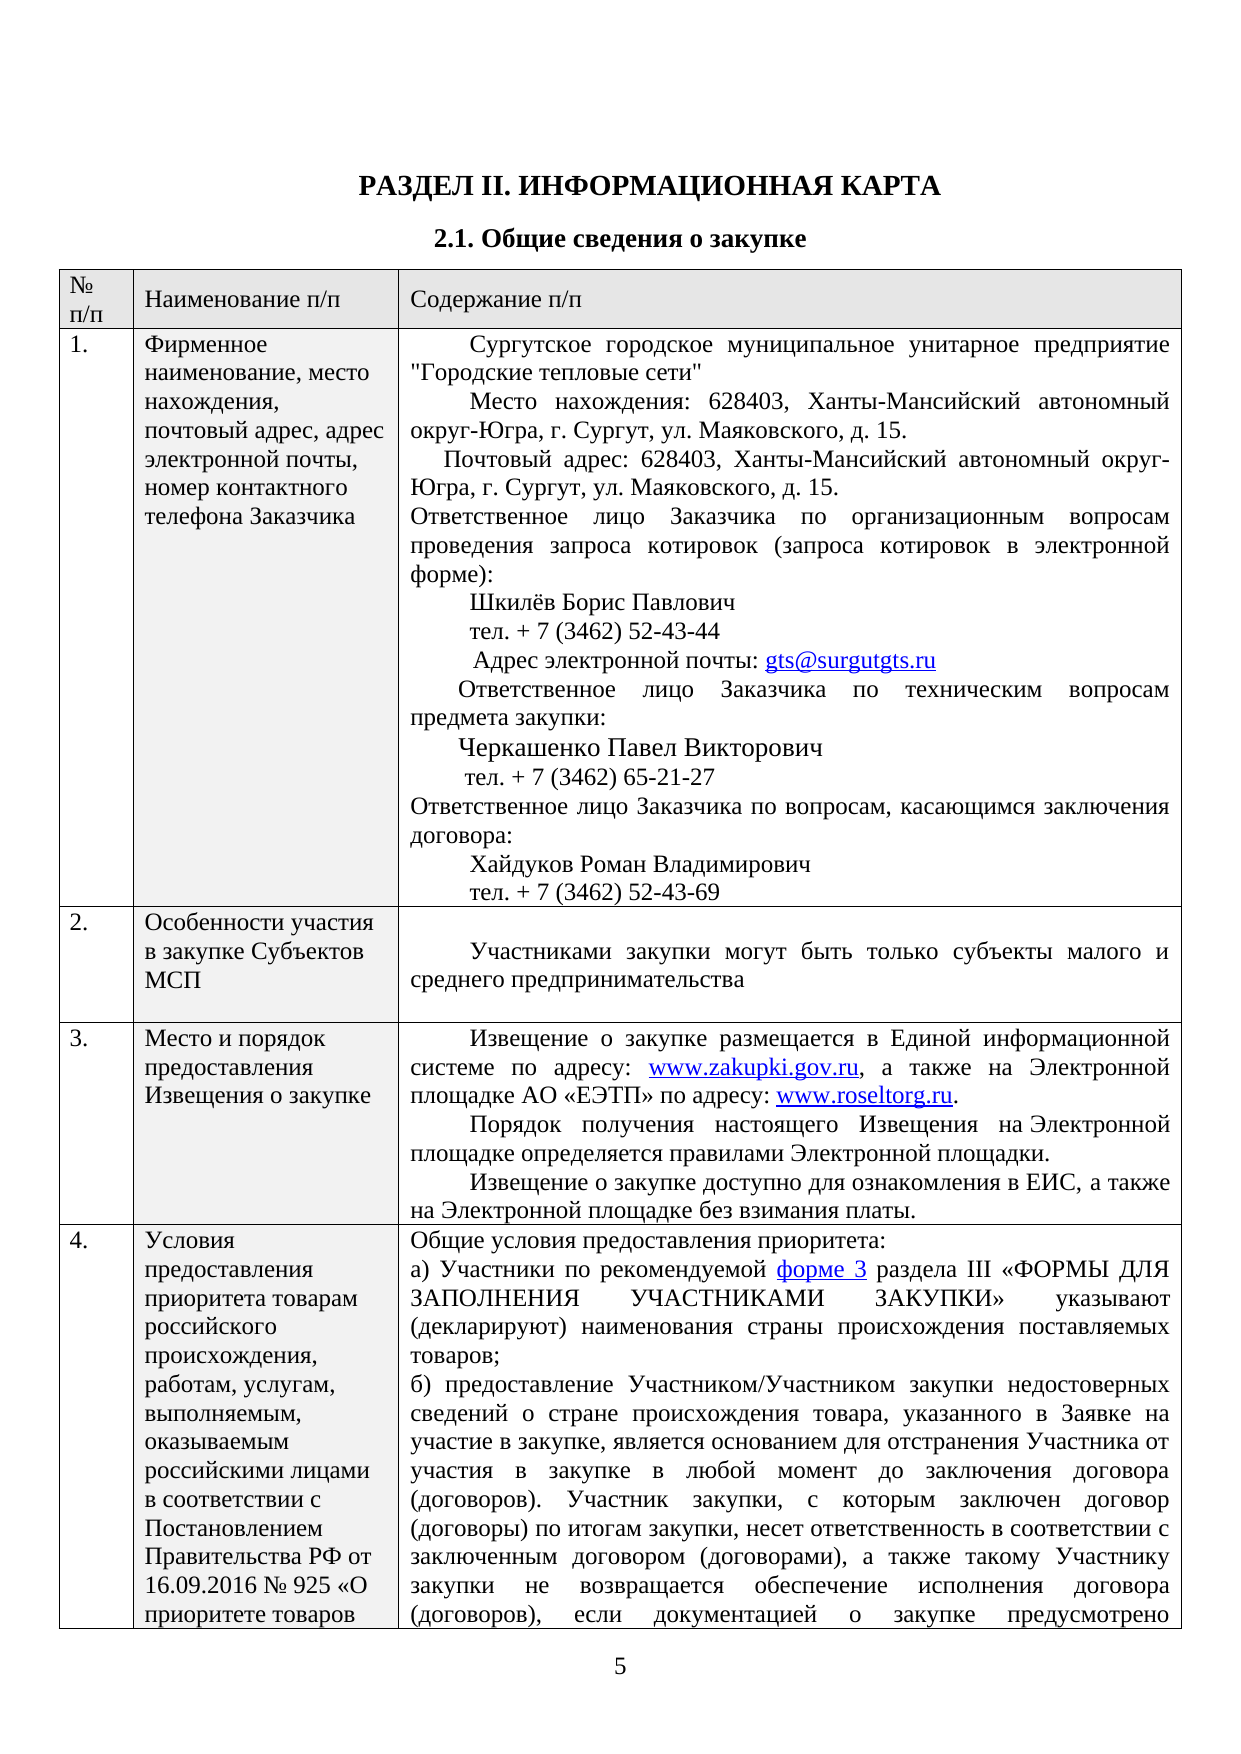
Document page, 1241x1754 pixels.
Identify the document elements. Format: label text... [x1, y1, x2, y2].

table_header Наименование п/п [134, 270, 398, 328]
table_cell [60, 329, 133, 906]
subtitle РАЗДЕЛ II. ИНФОРМАЦИОННАЯ КАРТА [89, 168, 1152, 202]
table_header № п/п [60, 270, 133, 328]
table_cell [134, 1225, 398, 1628]
table_header Содержание п/п [399, 270, 1181, 328]
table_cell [399, 1225, 1181, 1628]
table_cell Извещение о закупке размещается в Единой информационной системе по адресу: www.zakupki.gov.ru, а также на Электронной площадке АО «ЕЭТП» по адресу: www.roseltorg.ru. Порядок получения настоящего Извещения на Электронной площадке определяется правилами Электронной площадки. Извещение о закупке доступно для ознакомления в ЕИС, а также на Электронной площадке без взимания платы. [399, 1023, 1181, 1224]
table_cell [60, 907, 133, 1022]
subtitle 2.1. Общие сведения о закупке [89, 222, 1152, 254]
table_cell Особенности участия в закупке Субъектов МСП [134, 907, 398, 1022]
table_cell Фирменное наименование, место нахождения, почтовый адрес, адрес электронной почты, номер контактного телефона Заказчика [134, 329, 398, 906]
table_cell [60, 1023, 133, 1224]
table_cell Сургутское городское муниципальное унитарное предприятие "Городские тепловые сети" Место нахождения: 628403, Ханты-Мансийский автономный округ-Югра, г. Сургут, ул. Маяковского, д. 15. Почтовый адрес: 628403, Ханты-Мансийский автономный округ-Югра, г. Сургут, ул. Маяковского, д. 15. Ответственное лицо Заказчика по организационным вопросам проведения запроса котировок (запроса котировок в электронной форме): Шкилёв Борис Павлович тел. + 7 (3462) 52-43-44 Адрес электронной почты: gts@surgutgts.ru Ответственное лицо Заказчика по техническим вопросам предмета закупки: Черкашенко Павел Викторович тел. + 7 (3462) 65-21-27 Ответственное лицо Заказчика по вопросам, касающимся заключения договора: Хайдуков Роман Владимирович тел. + 7 (3462) 52-43-69 [399, 329, 1181, 906]
table_cell Место и порядок предоставления Извещения о закупке [134, 1023, 398, 1224]
table_cell [60, 1225, 133, 1628]
table_cell Участниками закупки могут быть только субъекты малого и среднего предпринимательства [399, 907, 1181, 1022]
